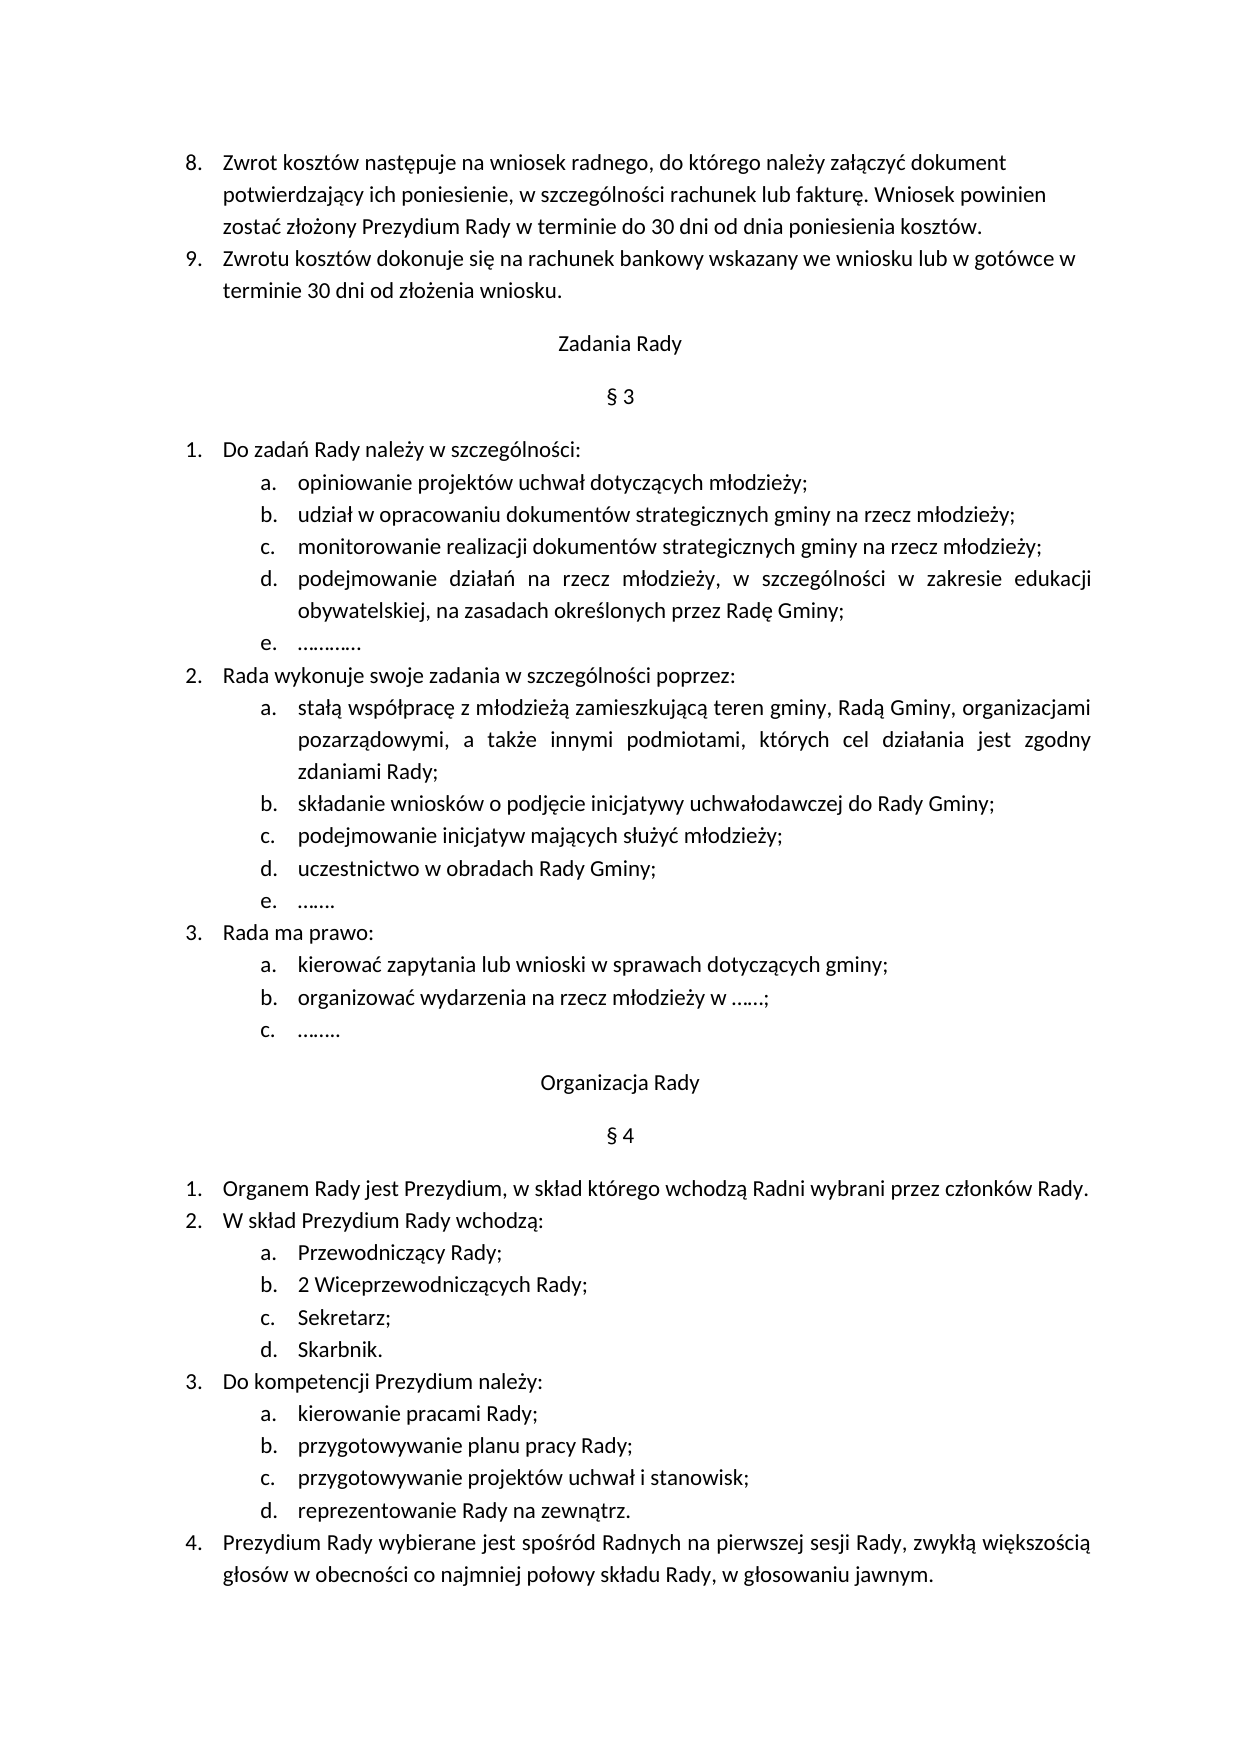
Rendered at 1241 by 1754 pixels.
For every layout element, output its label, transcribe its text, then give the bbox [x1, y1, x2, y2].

text Organizacja Rady [148, 1068, 1093, 1096]
list ……. [260, 886, 1093, 914]
text § 4 [148, 1121, 1093, 1149]
list monitorowanie realizacji dokumentów strategicznych gminy na rzecz młodzieży; [260, 532, 1093, 560]
list podejmowanie inicjatyw mających służyć młodzieży; [260, 822, 1093, 850]
list podejmowanie działań na rzecz młodzieży, w szczególności w zakresie edukacji obywatelskiej, na zasadach określonych przez Radę Gminy; [260, 564, 1093, 624]
list …….. [260, 1015, 1093, 1043]
list reprezentowanie Rady na zewnątrz. [260, 1496, 1093, 1524]
list Prezydium Rady wybierane jest spośród Radnych na pierwszej sesji Rady, zwykłą większością głosów w obecności co najmniej połowy składu Rady, w głosowaniu jawnym. [185, 1528, 1093, 1588]
list Przewodniczący Rady; [260, 1238, 1093, 1266]
list ………… [260, 628, 1093, 657]
list Rada wykonuje swoje zadania w szczególności poprzez: [185, 661, 1093, 689]
list przygotowywanie planu pracy Rady; [260, 1431, 1093, 1459]
list udział w opracowaniu dokumentów strategicznych gminy na rzecz młodzieży; [260, 500, 1093, 528]
list Skarbnik. [260, 1335, 1093, 1363]
list organizować wydarzenia na rzecz młodzieży w ……; [260, 983, 1093, 1011]
list kierować zapytania lub wnioski w sprawach dotyczących gminy; [260, 950, 1093, 978]
list Sekretarz; [260, 1303, 1093, 1331]
list Organem Rady jest Prezydium, w skład którego wchodzą Radni wybrani przez członków Rady. [185, 1174, 1093, 1202]
list opiniowanie projektów uchwał dotyczących młodzieży; [260, 468, 1093, 496]
list Zwrot kosztów następuje na wniosek radnego, do którego należy załączyć dokument potwierdzający ich poniesienie, w szczególności rachunek lub fakturę. Wniosek powinien zostać złożony Prezydium Rady w terminie do 30 dni od dnia poniesienia kosztów. [185, 148, 1093, 240]
list uczestnictwo w obradach Rady Gminy; [260, 854, 1093, 882]
list stałą współpracę z młodzieżą zamieszkującą teren gminy, Radą Gminy, organizacjami pozarządowymi, a także innymi podmiotami, których cel działania jest zgodny zdaniami Rady; [260, 693, 1093, 785]
list kierowanie pracami Rady; [260, 1399, 1093, 1427]
list Do zadań Rady należy w szczególności: [185, 435, 1093, 463]
list składanie wniosków o podjęcie inicjatywy uchwałodawczej do Rady Gminy; [260, 789, 1093, 817]
text Zadania Rady [148, 329, 1093, 357]
text § 3 [148, 382, 1093, 410]
list przygotowywanie projektów uchwał i stanowisk; [260, 1463, 1093, 1492]
list Do kompetencji Prezydium należy: [185, 1367, 1093, 1395]
list W skład Prezydium Rady wchodzą: [185, 1206, 1093, 1234]
list Zwrotu kosztów dokonuje się na rachunek bankowy wskazany we wniosku lub w gotówce w terminie 30 dni od złożenia wniosku. [185, 244, 1093, 304]
list 2 Wiceprzewodniczących Rady; [260, 1270, 1093, 1298]
list Rada ma prawo: [185, 918, 1093, 946]
